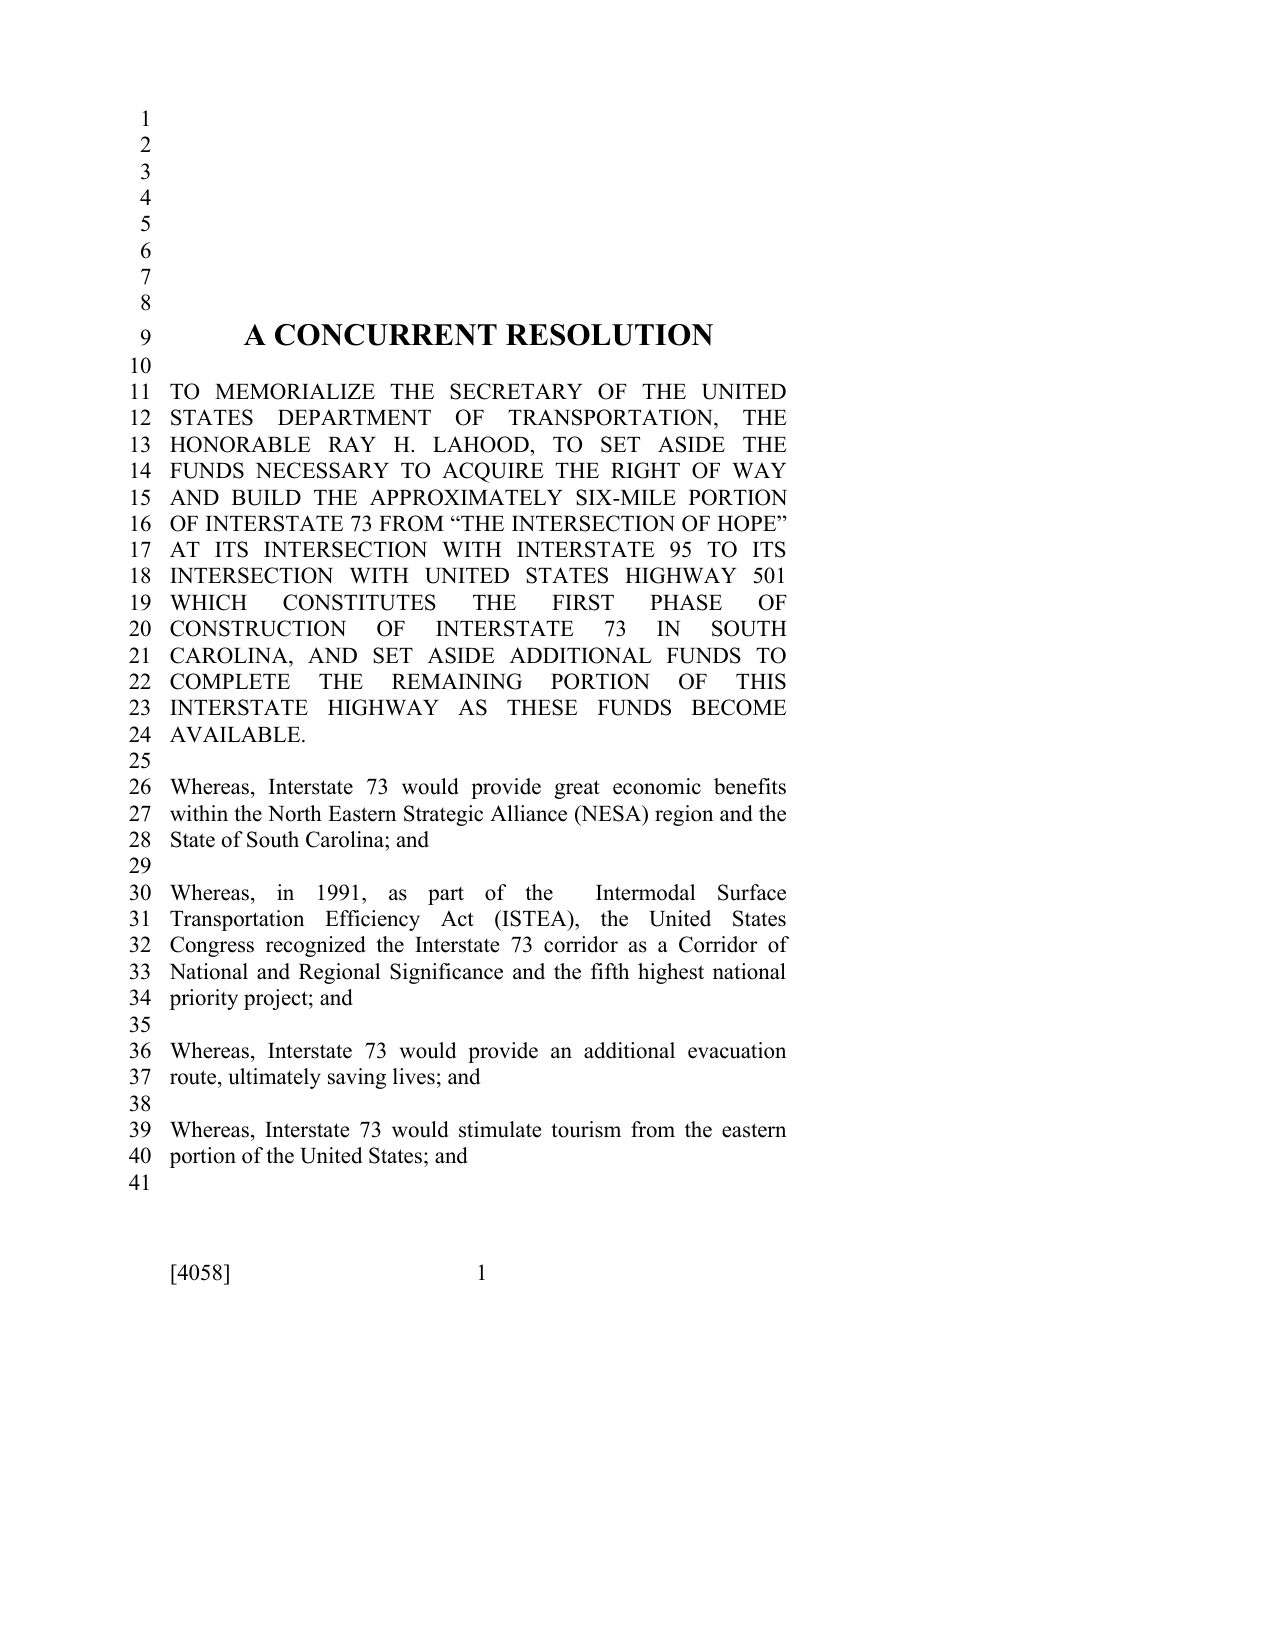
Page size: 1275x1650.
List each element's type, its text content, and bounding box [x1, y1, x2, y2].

text TO MEMORIALIZE THE SECRETARY OF THE UNITED STATES DEPARTMENT OF TRANSPORTATION, THE HONORABLE RAY H. LAHOOD, TO SET ASIDE THE FUNDS NECESSARY TO ACQUIRE THE RIGHT OF WAY AND BUILD THE APPROXIMATELY SIX-MILE PORTION OF INTERSTATE 73 FROM “THE INTERSECTION OF HOPE” AT ITS INTERSECTION WITH INTERSTATE 95 TO ITS INTERSECTION WITH UNITED STATES HIGHWAY 501 WHICH CONSTITUTES THE FIRST PHASE OF CONSTRUCTION OF INTERSTATE 73 IN SOUTH CAROLINA, AND SET ASIDE ADDITIONAL FUNDS TO COMPLETE THE REMAINING PORTION OF THIS INTERSTATE HIGHWAY AS THESE FUNDS BECOME AVAILABLE. [169, 378, 787, 747]
text Whereas, in 1991, as part of the Intermodal Surface Transportation Efficiency Act (ISTEA), the United States Congress recognized the Interstate 73 corridor as a Corridor of National and Regional Significance and the fifth highest national priority project; and [169, 879, 787, 1011]
text Whereas, Interstate 73 would provide an additional evacuation route, ultimately saving lives; and [169, 1037, 787, 1090]
text A CONCURRENT RESOLUTION [169, 316, 787, 352]
text Whereas, Interstate 73 would stimulate tourism from the eastern portion of the United States; and [169, 1116, 787, 1169]
text Whereas, Interstate 73 would provide great economic benefits within the North Eastern Strategic Alliance (NESA) region and the State of South Carolina; and [169, 773, 787, 852]
